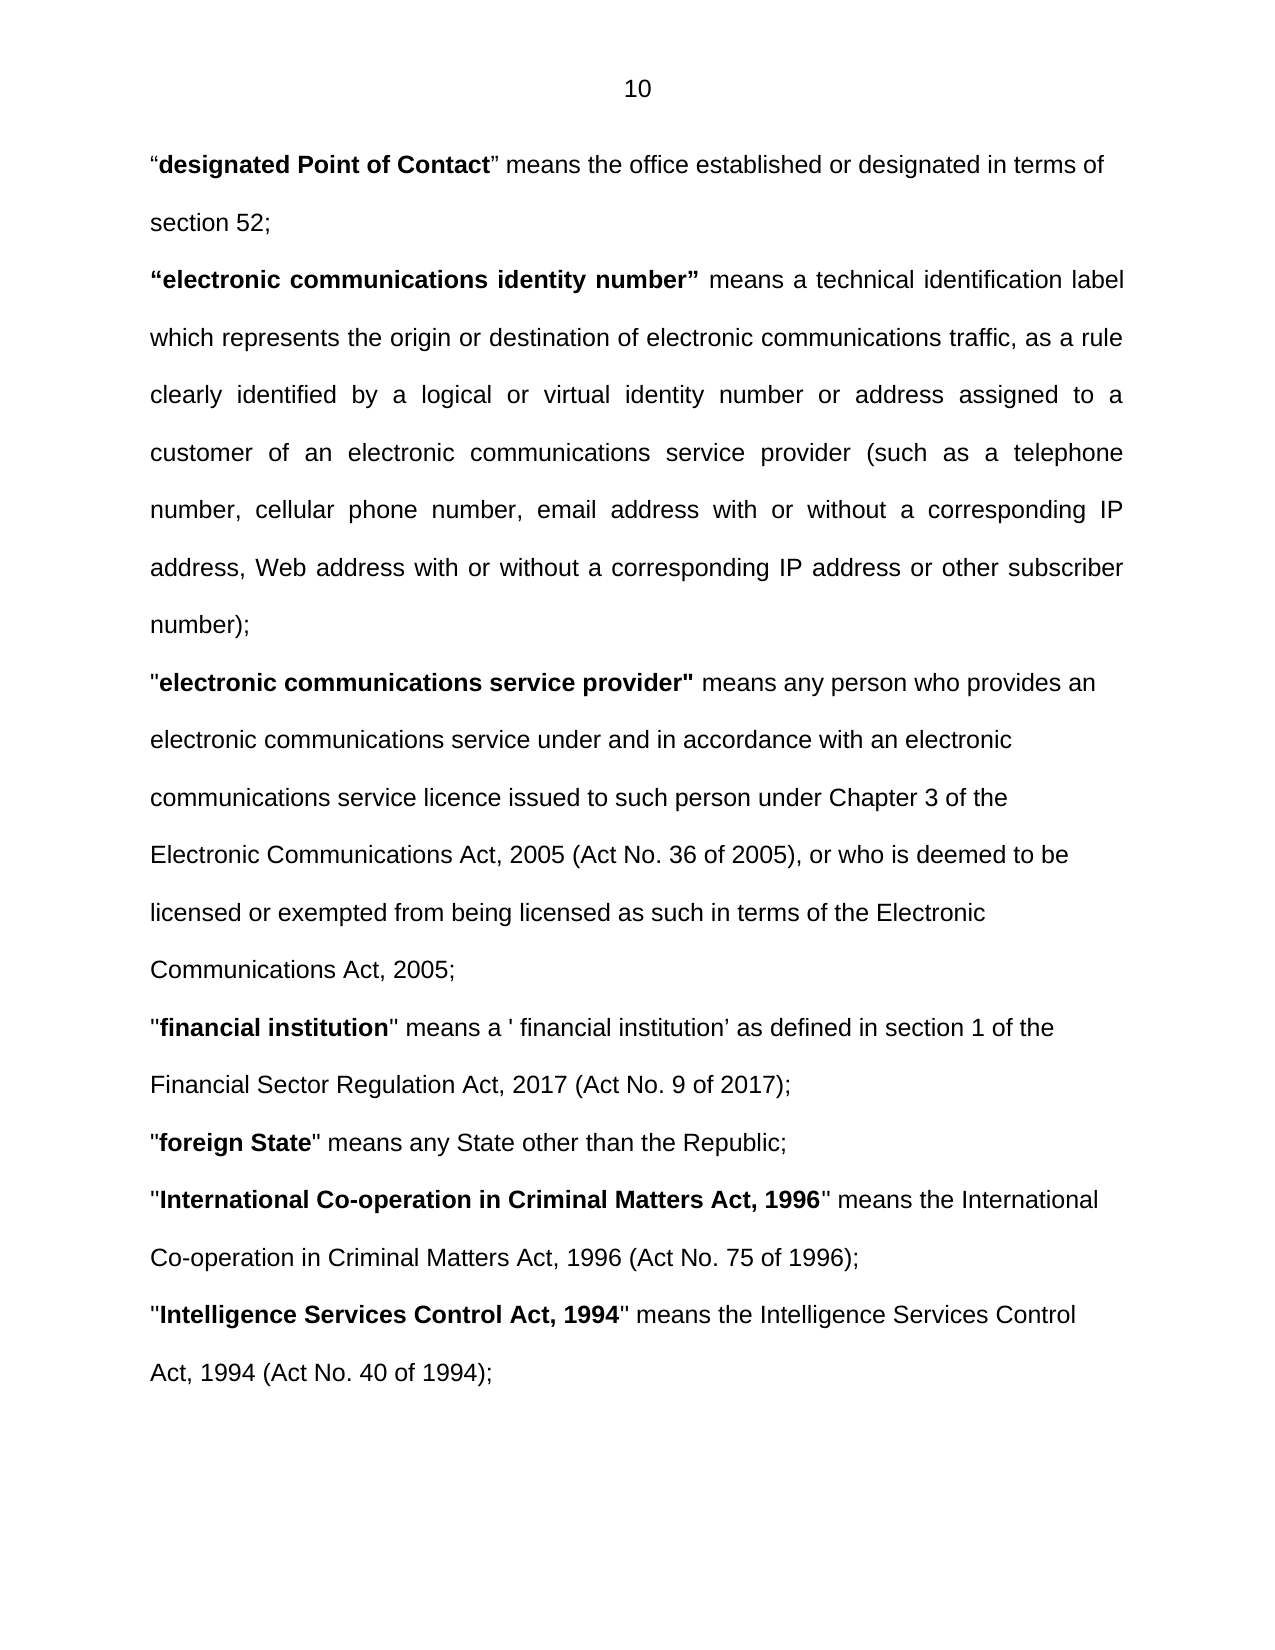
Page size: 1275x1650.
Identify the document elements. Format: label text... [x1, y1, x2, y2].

text "electronic communications service provider" means any person who provides an electronic communications service under and in accordance with an electronic communications service licence issued to such person under Chapter 3 of the Electronic Communications Act, 2005 (Act No. 36 of 2005), or who is deemed to be licensed or exempted from being licensed as such in terms of the Electronic Communications Act, 2005; [150, 667, 1125, 984]
text “designated Point of Contact” means the office established or designated in terms of section 52; [150, 150, 1125, 236]
text “electronic communications identity number” means a technical identification label which represents the origin or destination of electronic communications traffic, as a rule clearly identified by a logical or virtual identity number or address assigned to a customer of an electronic communications service provider (such as a telephone number, cellular phone number, email address with or without a corresponding IP address, Web address with or without a corresponding IP address or other subscriber number); [150, 265, 1125, 639]
text ''International Co-operation in Criminal Matters Act, 1996'' means the International Co-operation in Criminal Matters Act, 1996 (Act No. 75 of 1996); [150, 1185, 1125, 1271]
text "foreign State" means any State other than the Republic; [150, 1127, 1125, 1156]
text ''Intelligence Services Control Act, 1994'' means the Intelligence Services Control Act, 1994 (Act No. 40 of 1994); [150, 1300, 1125, 1386]
text ''financial institution'' means a ' financial institution’ as defined in section 1 of the Financial Sector Regulation Act, 2017 (Act No. 9 of 2017); [150, 1012, 1125, 1099]
